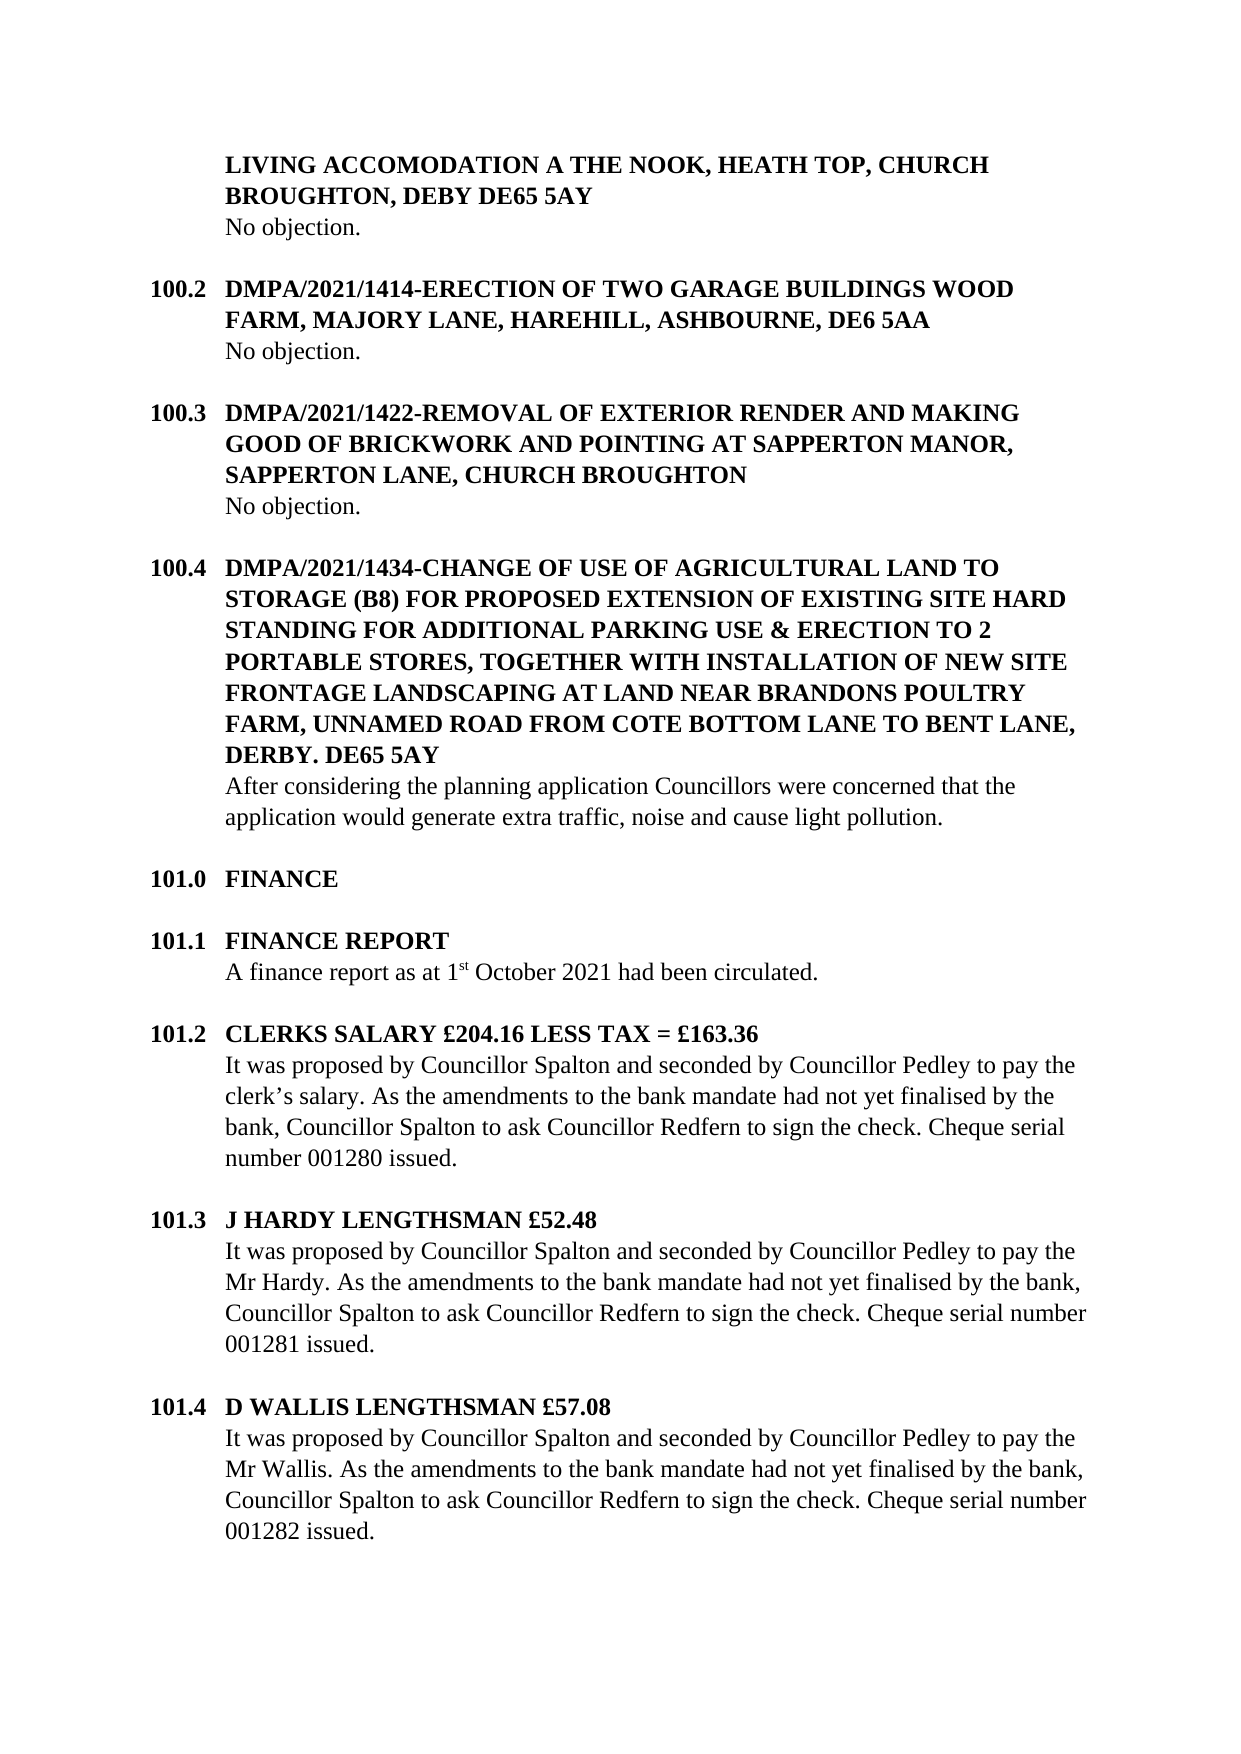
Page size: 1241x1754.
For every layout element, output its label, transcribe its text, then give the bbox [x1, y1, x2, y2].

text It was proposed by Councillor Spalton and seconded by Councillor Pedley to pay the clerk’s salary. As the amendments to the bank mandate had not yet finalised by the bank, Councillor Spalton to ask Councillor Redfern to sign the check. Cheque serial number 001280 issued. [225, 1050, 1090, 1172]
text 101.2 CLERKS SALARY £204.16 LESS TAX = £163.36 [150, 1019, 1090, 1048]
text 101.1 FINANCE REPORT [150, 926, 1090, 955]
text A finance report as at 1st October 2021 had been circulated. [150, 957, 1090, 986]
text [150, 150, 1090, 210]
text 100.3 DMPA/2021/1422-REMOVAL OF EXTERIOR RENDER AND MAKING GOOD OF BRICKWORK AND POINTING AT SAPPERTON MANOR, SAPPERTON LANE, CHURCH BROUGHTON [150, 398, 1090, 489]
text It was proposed by Councillor Spalton and seconded by Councillor Pedley to pay the Mr Hardy. As the amendments to the bank mandate had not yet finalised by the bank, Councillor Spalton to ask Councillor Redfern to sign the check. Cheque serial number 001281 issued. [225, 1236, 1090, 1358]
text No objection. [150, 491, 1090, 520]
text No objection. [150, 212, 1090, 241]
text 100.2 DMPA/2021/1414-ERECTION OF TWO GARAGE BUILDINGS WOOD FARM, MAJORY LANE, HAREHILL, ASHBOURNE, DE6 5AA [150, 274, 1090, 334]
text No objection. [150, 336, 1090, 365]
text It was proposed by Councillor Spalton and seconded by Councillor Pedley to pay the Mr Wallis. As the amendments to the bank mandate had not yet finalised by the bank, Councillor Spalton to ask Councillor Redfern to sign the check. Cheque serial number 001282 issued. [225, 1423, 1090, 1544]
text 100.4 DMPA/2021/1434-CHANGE OF USE OF AGRICULTURAL LAND TO STORAGE (B8) FOR PROPOSED EXTENSION OF EXISTING SITE HARD STANDING FOR ADDITIONAL PARKING USE & ERECTION TO 2 PORTABLE STORES, TOGETHER WITH INSTALLATION OF NEW SITE FRONTAGE LANDSCAPING AT LAND NEAR BRANDONS POULTRY FARM, UNNAMED ROAD FROM COTE BOTTOM LANE TO BENT LANE, DERBY. DE65 5AY [150, 553, 1090, 768]
text 101.3 J HARDY LENGTHSMAN £52.48 [150, 1205, 1090, 1234]
text 101.0 FINANCE [150, 864, 1090, 893]
text After considering the planning application Councillors were concerned that the application would generate extra traffic, noise and cause light pollution. [150, 771, 1090, 831]
text 101.4 D WALLIS LENGTHSMAN £57.08 [150, 1392, 1090, 1420]
